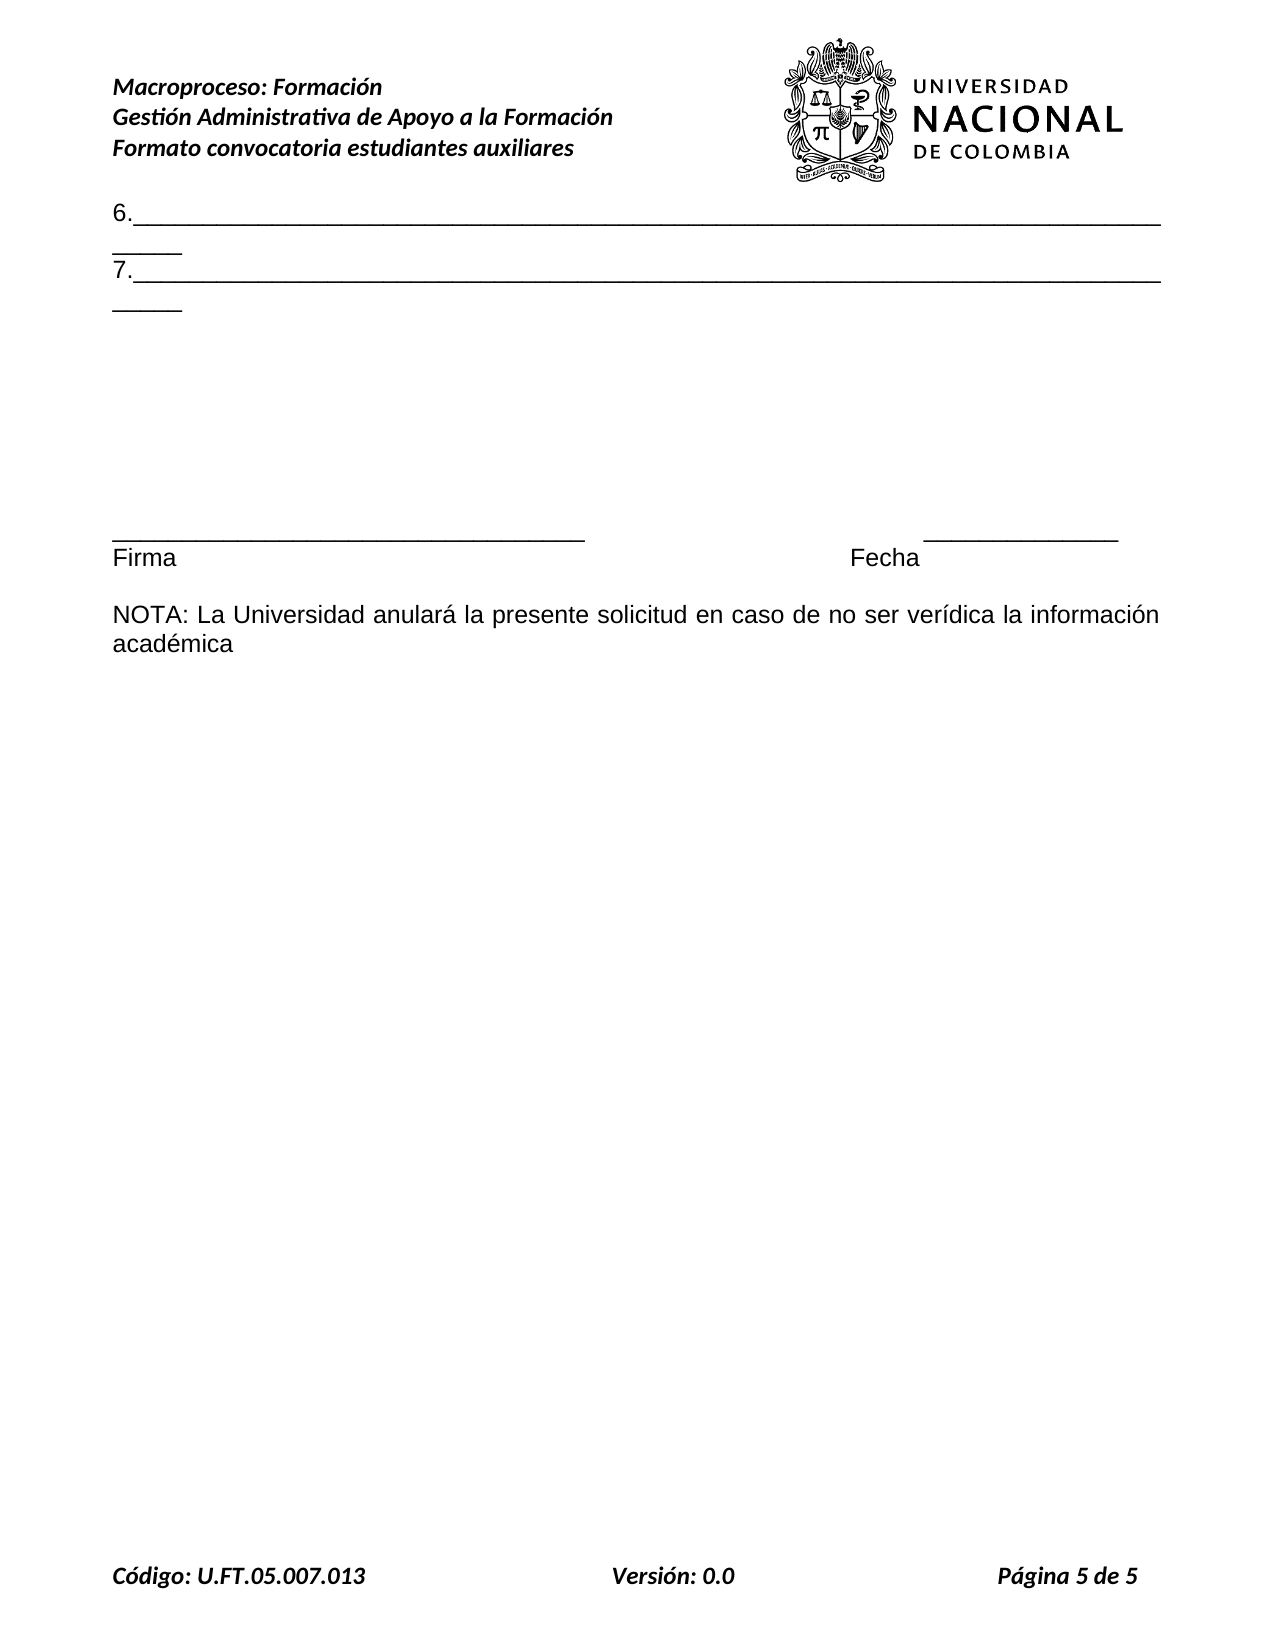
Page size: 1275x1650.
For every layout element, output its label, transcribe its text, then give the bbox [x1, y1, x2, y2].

text Firma Fecha [112, 543, 1162, 572]
picture [748, 2, 1158, 198]
text __________________________________ ______________ [112, 514, 1162, 543]
text 6._______________________________________________________________________________ [112, 198, 1162, 256]
text 7._______________________________________________________________________________ [112, 256, 1162, 313]
text NOTA: La Universidad anulará la presente solicitud en caso de no ser verídica la información académica [112, 601, 1162, 658]
